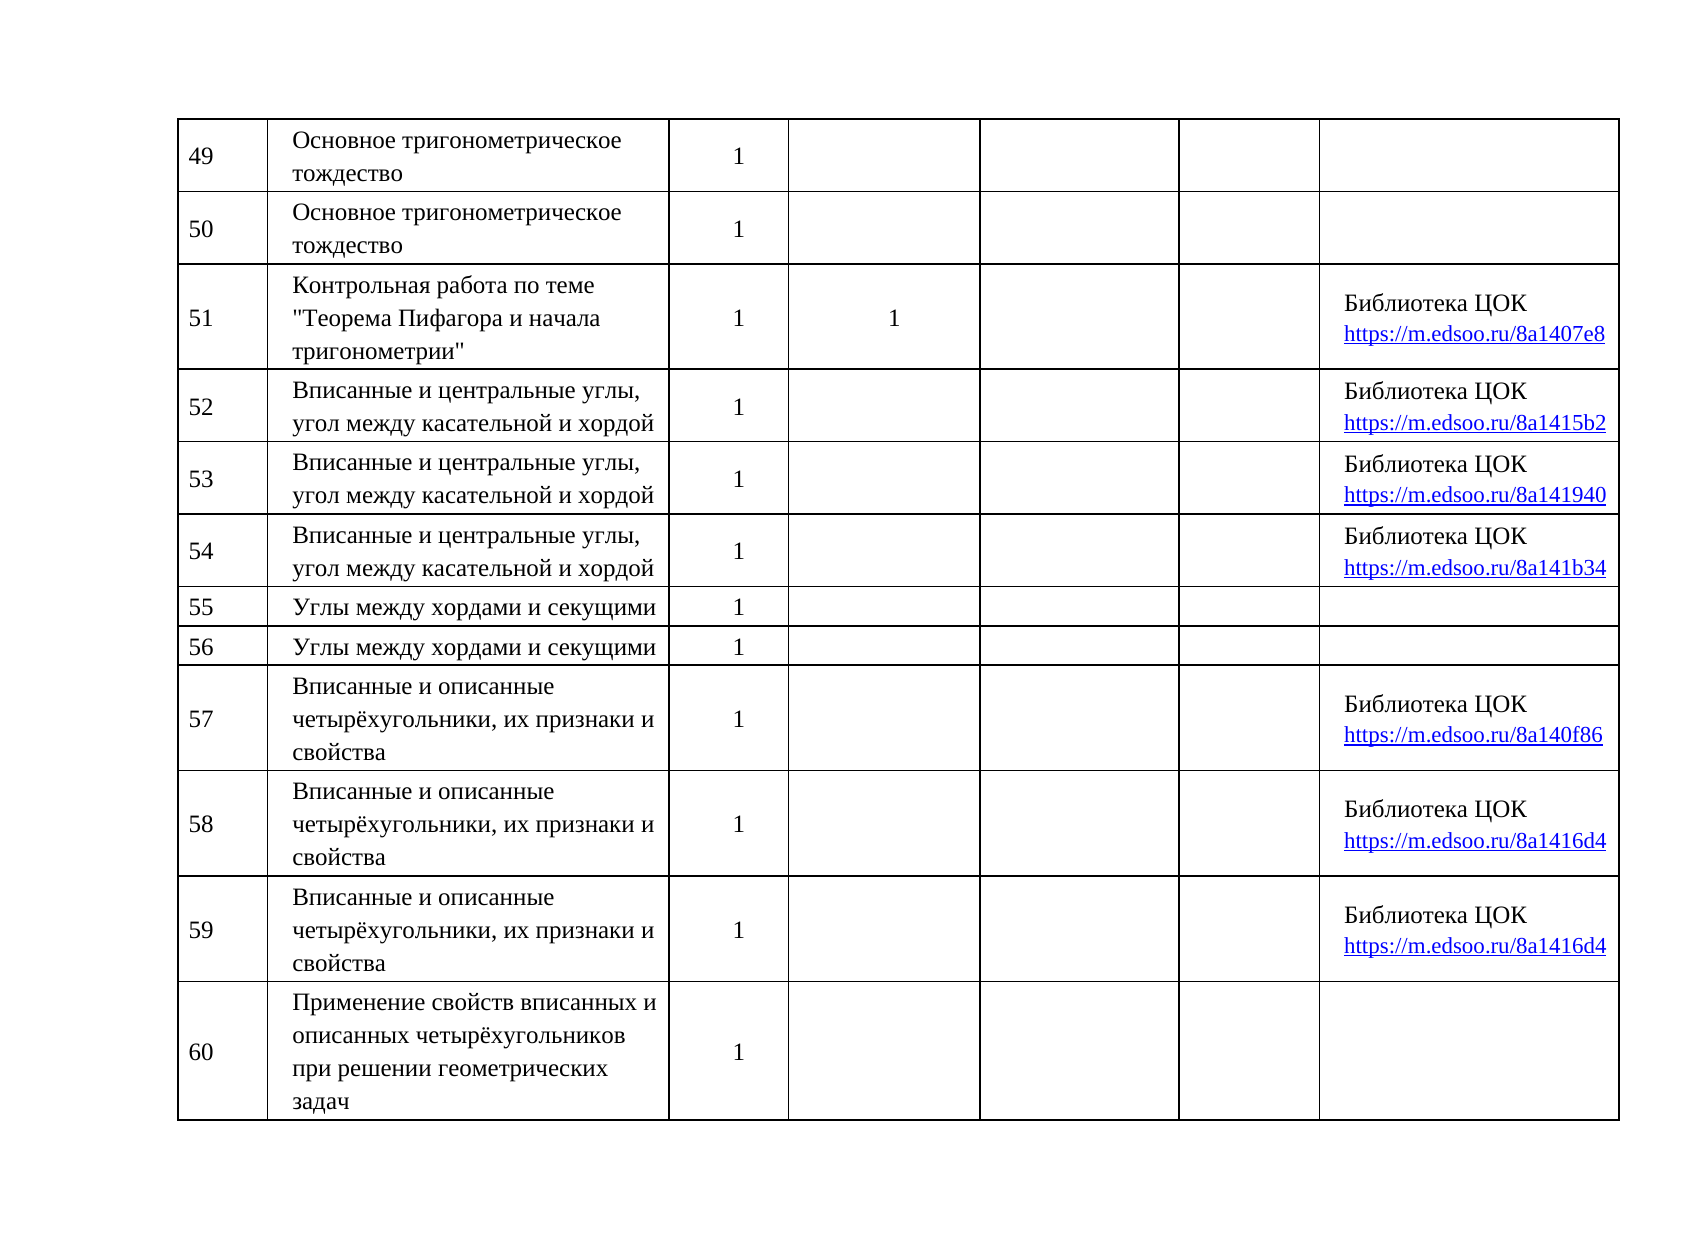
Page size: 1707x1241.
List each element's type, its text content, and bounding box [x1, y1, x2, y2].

table_cell [1180, 587, 1319, 625]
table_cell [981, 192, 1178, 263]
table_cell [1180, 515, 1319, 586]
table_cell [789, 120, 979, 191]
table_cell [1320, 627, 1618, 664]
table_cell Библиотека ЦОК https://m.edsoo.ru/8a1415b2 [1320, 370, 1618, 441]
table_cell [789, 370, 979, 441]
table_cell 53 [179, 442, 267, 513]
table_cell [1320, 120, 1618, 191]
table_cell [789, 627, 979, 664]
table_cell [981, 627, 1178, 664]
table_cell [981, 982, 1178, 1119]
table_cell 1 [670, 587, 788, 625]
table_cell 1 [670, 120, 788, 191]
table_cell Вписанные и описанные четырёхугольники, их признаки и свойства [268, 771, 668, 875]
table_cell [1180, 265, 1319, 368]
table_cell [1180, 666, 1319, 770]
table_cell Библиотека ЦОК https://m.edsoo.ru/8a141940 [1320, 442, 1618, 513]
table_cell Основное тригонометрическое тождество [268, 192, 668, 263]
table_cell [1180, 982, 1319, 1119]
table_cell Вписанные и центральные углы, угол между касательной и хордой [268, 442, 668, 513]
table_cell [981, 370, 1178, 441]
table_cell 51 [179, 265, 267, 368]
table_cell Вписанные и описанные четырёхугольники, их признаки и свойства [268, 666, 668, 770]
table_cell [981, 120, 1178, 191]
table_cell 49 [179, 120, 267, 191]
table_cell Библиотека ЦОК https://m.edsoo.ru/8a1416d4 [1320, 771, 1618, 875]
table_cell [981, 877, 1178, 981]
table_cell Вписанные и описанные четырёхугольники, их признаки и свойства [268, 877, 668, 981]
table_cell 1 [670, 515, 788, 586]
table_cell 1 [670, 666, 788, 770]
table_cell [981, 587, 1178, 625]
table_cell 1 [670, 370, 788, 441]
table_cell [1180, 877, 1319, 981]
table_cell 1 [670, 627, 788, 664]
table_cell 57 [179, 666, 267, 770]
table_cell [1180, 370, 1319, 441]
table_cell [1180, 192, 1319, 263]
table_cell [981, 442, 1178, 513]
table_cell Контрольная работа по теме "Теорема Пифагора и начала тригонометрии" [268, 265, 668, 368]
table_cell 59 [179, 877, 267, 981]
table_cell 1 [670, 442, 788, 513]
table_cell Вписанные и центральные углы, угол между касательной и хордой [268, 515, 668, 586]
table_cell 52 [179, 370, 267, 441]
table_cell [981, 515, 1178, 586]
table_cell 54 [179, 515, 267, 586]
table_cell [789, 587, 979, 625]
table_cell [1180, 442, 1319, 513]
table_cell [789, 192, 979, 263]
table_cell Библиотека ЦОК https://m.edsoo.ru/8a1407e8 [1320, 265, 1618, 368]
table_cell Библиотека ЦОК https://m.edsoo.ru/8a140f86 [1320, 666, 1618, 770]
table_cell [268, 120, 668, 191]
table_cell 1 [789, 265, 979, 368]
table_cell [789, 771, 979, 875]
table_cell [789, 442, 979, 513]
table_cell 55 [179, 587, 267, 625]
table_cell 60 [179, 982, 267, 1119]
table_cell [789, 666, 979, 770]
table_cell [789, 515, 979, 586]
table_cell [981, 265, 1178, 368]
table_cell [1180, 771, 1319, 875]
table_cell 56 [179, 627, 267, 664]
table_cell [1180, 627, 1319, 664]
table_cell Вписанные и центральные углы, угол между касательной и хордой [268, 370, 668, 441]
table_cell [789, 877, 979, 981]
table_cell Библиотека ЦОК https://m.edsoo.ru/8a1416d4 [1320, 877, 1618, 981]
table_cell [1320, 192, 1618, 263]
table_cell Углы между хордами и секущими [268, 627, 668, 664]
table_cell [981, 771, 1178, 875]
table_cell Библиотека ЦОК https://m.edsoo.ru/8a141b34 [1320, 515, 1618, 586]
table_cell 1 [670, 771, 788, 875]
table_cell 1 [670, 982, 788, 1119]
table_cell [268, 982, 668, 1119]
table_cell Углы между хордами и секущими [268, 587, 668, 625]
table_cell [789, 982, 979, 1119]
table_cell 1 [670, 265, 788, 368]
table_cell [1320, 982, 1618, 1119]
table_cell [1180, 120, 1319, 191]
table_cell [1320, 587, 1618, 625]
table_cell 58 [179, 771, 267, 875]
table_cell 1 [670, 877, 788, 981]
table_cell [981, 666, 1178, 770]
table_cell 1 [670, 192, 788, 263]
table_cell 50 [179, 192, 267, 263]
